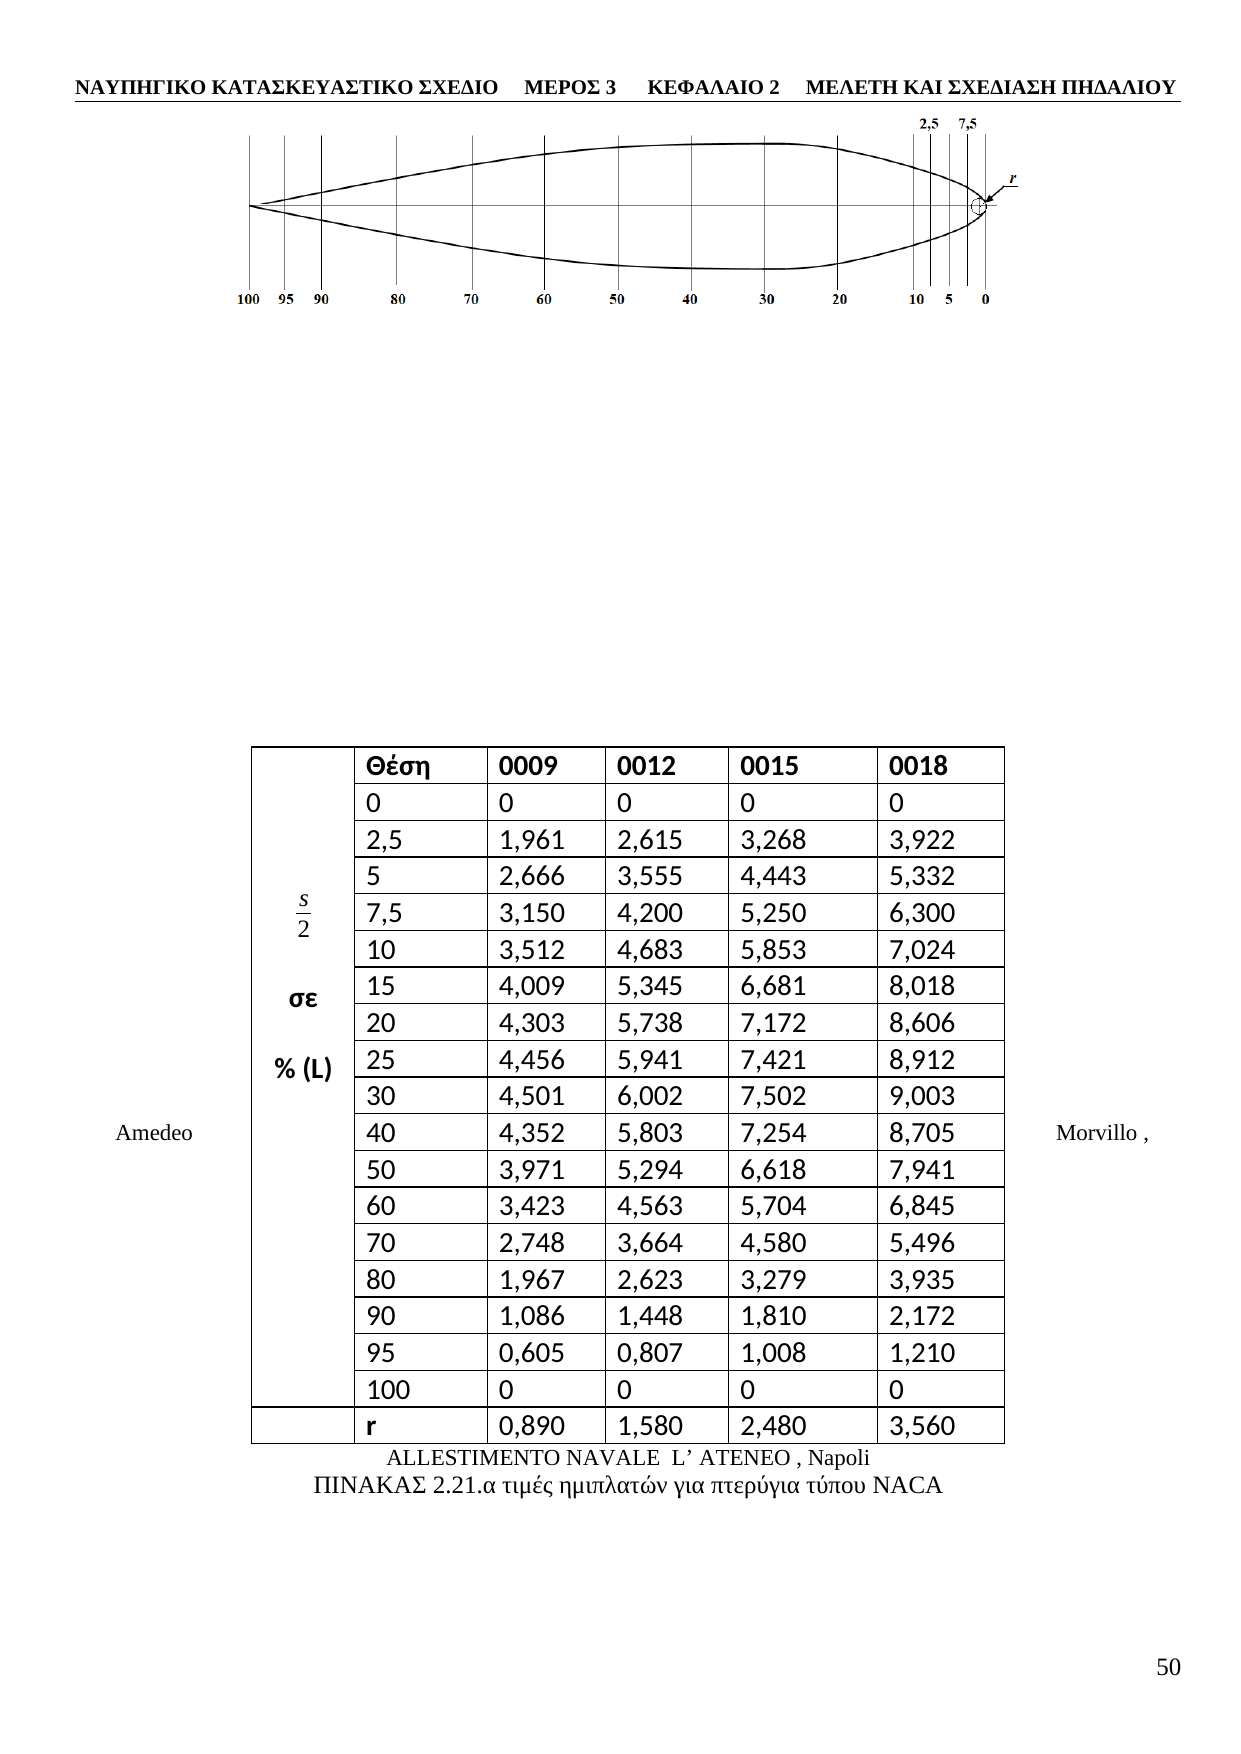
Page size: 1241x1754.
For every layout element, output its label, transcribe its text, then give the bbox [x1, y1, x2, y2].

table_cell 30 [355, 1078, 487, 1113]
table_cell 0 [878, 784, 1004, 820]
table_cell 2,5 [355, 821, 487, 856]
table_cell 1,210 [878, 1334, 1004, 1370]
table_cell 95 [355, 1334, 487, 1370]
table_cell 3,664 [606, 1224, 728, 1260]
table_cell 5,853 [729, 931, 877, 966]
table_cell 0 [488, 784, 605, 820]
table_cell 5,250 [729, 894, 877, 930]
table_header Θέση [355, 748, 487, 783]
table_cell 0,890 [488, 1408, 605, 1443]
table_cell 2,748 [488, 1224, 605, 1260]
table_cell 7,502 [729, 1078, 877, 1113]
table_cell 100 [355, 1371, 487, 1406]
table_cell 9,003 [878, 1078, 1004, 1113]
table_cell 40 [355, 1114, 487, 1150]
table_header 0015 [729, 748, 877, 783]
table_cell 3,555 [606, 858, 728, 893]
table_cell 3,971 [488, 1151, 605, 1186]
table_header 0012 [606, 748, 728, 783]
table_cell 5,294 [606, 1151, 728, 1186]
table_cell 2,666 [488, 858, 605, 893]
table_cell 2,623 [606, 1261, 728, 1296]
table_cell 3,512 [488, 931, 605, 966]
table_cell 20 [355, 1004, 487, 1040]
table_cell 6,300 [878, 894, 1004, 930]
table_cell 1,961 [488, 821, 605, 856]
table_cell 4,563 [606, 1188, 728, 1223]
table_cell 8,606 [878, 1004, 1004, 1040]
table_cell 0,807 [606, 1334, 728, 1370]
table_header 0009 [488, 748, 605, 783]
table_cell 0 [606, 784, 728, 820]
table_cell 6,002 [606, 1078, 728, 1113]
table_cell 4,009 [488, 968, 605, 1003]
table_cell 7,172 [729, 1004, 877, 1040]
table_cell 3,268 [729, 821, 877, 856]
table_cell 15 [355, 968, 487, 1003]
table_cell 3,560 [878, 1408, 1004, 1443]
picture [238, 112, 1019, 310]
table_cell [252, 1408, 354, 1443]
table_cell 3,922 [878, 821, 1004, 856]
table_cell 1,086 [488, 1298, 605, 1333]
table_cell 3,150 [488, 894, 605, 930]
table_cell 5,941 [606, 1041, 728, 1076]
table_cell 6,618 [729, 1151, 877, 1186]
table_cell 7,024 [878, 931, 1004, 966]
table_cell 4,352 [488, 1114, 605, 1150]
table_cell 3,935 [878, 1261, 1004, 1296]
table_cell 4,456 [488, 1041, 605, 1076]
table_cell 5,345 [606, 968, 728, 1003]
table_cell 1,580 [606, 1408, 728, 1443]
table_cell 1,810 [729, 1298, 877, 1333]
table_cell 0 [878, 1371, 1004, 1406]
table_cell 0 [488, 1371, 605, 1406]
table_cell 5,332 [878, 858, 1004, 893]
table_cell 4,200 [606, 894, 728, 930]
table_cell 60 [355, 1188, 487, 1223]
table_cell 5,704 [729, 1188, 877, 1223]
table_cell 7,254 [729, 1114, 877, 1150]
table_cell 1,448 [606, 1298, 728, 1333]
table_cell 4,580 [729, 1224, 877, 1260]
table_cell 3,279 [729, 1261, 877, 1296]
table_cell 6,681 [729, 968, 877, 1003]
table_cell 7,941 [878, 1151, 1004, 1186]
table_header σε % (L) [252, 748, 354, 1406]
table_cell 10 [355, 931, 487, 966]
table_cell 80 [355, 1261, 487, 1296]
table_cell 0,605 [488, 1334, 605, 1370]
table_cell 7,421 [729, 1041, 877, 1076]
table_cell 8,018 [878, 968, 1004, 1003]
table_cell 1,008 [729, 1334, 877, 1370]
table_cell 7,5 [355, 894, 487, 930]
table_cell 0 [729, 1371, 877, 1406]
table_cell 5,738 [606, 1004, 728, 1040]
table_cell 4,303 [488, 1004, 605, 1040]
table_cell r [355, 1408, 487, 1443]
table_cell 0 [355, 784, 487, 820]
table_cell 4,501 [488, 1078, 605, 1113]
table_header 0018 [878, 748, 1004, 783]
text ΠΙΝΑΚΑΣ 2.21.α τιμές ημιπλατών για πτερύγια τύπου NACA [75, 1470, 1181, 1499]
table_cell 8,705 [878, 1114, 1004, 1150]
table_cell 5 [355, 858, 487, 893]
table_cell 3,423 [488, 1188, 605, 1223]
table_cell 90 [355, 1298, 487, 1333]
table_cell 2,615 [606, 821, 728, 856]
table_cell 50 [355, 1151, 487, 1186]
table_cell 6,845 [878, 1188, 1004, 1223]
table_cell 5,803 [606, 1114, 728, 1150]
table_cell 2,480 [729, 1408, 877, 1443]
table_cell 25 [355, 1041, 487, 1076]
table_cell 5,496 [878, 1224, 1004, 1260]
table_cell 8,912 [878, 1041, 1004, 1076]
text Amedeo Morvillo , ALLESTIMENTO NAVALE L’ ATENEO , Napoli [75, 1119, 1181, 1470]
table_cell 0 [606, 1371, 728, 1406]
table_cell 0 [729, 784, 877, 820]
table_cell 4,443 [729, 858, 877, 893]
table_cell 1,967 [488, 1261, 605, 1296]
table_cell 2,172 [878, 1298, 1004, 1333]
table_cell 70 [355, 1224, 487, 1260]
table_cell 4,683 [606, 931, 728, 966]
